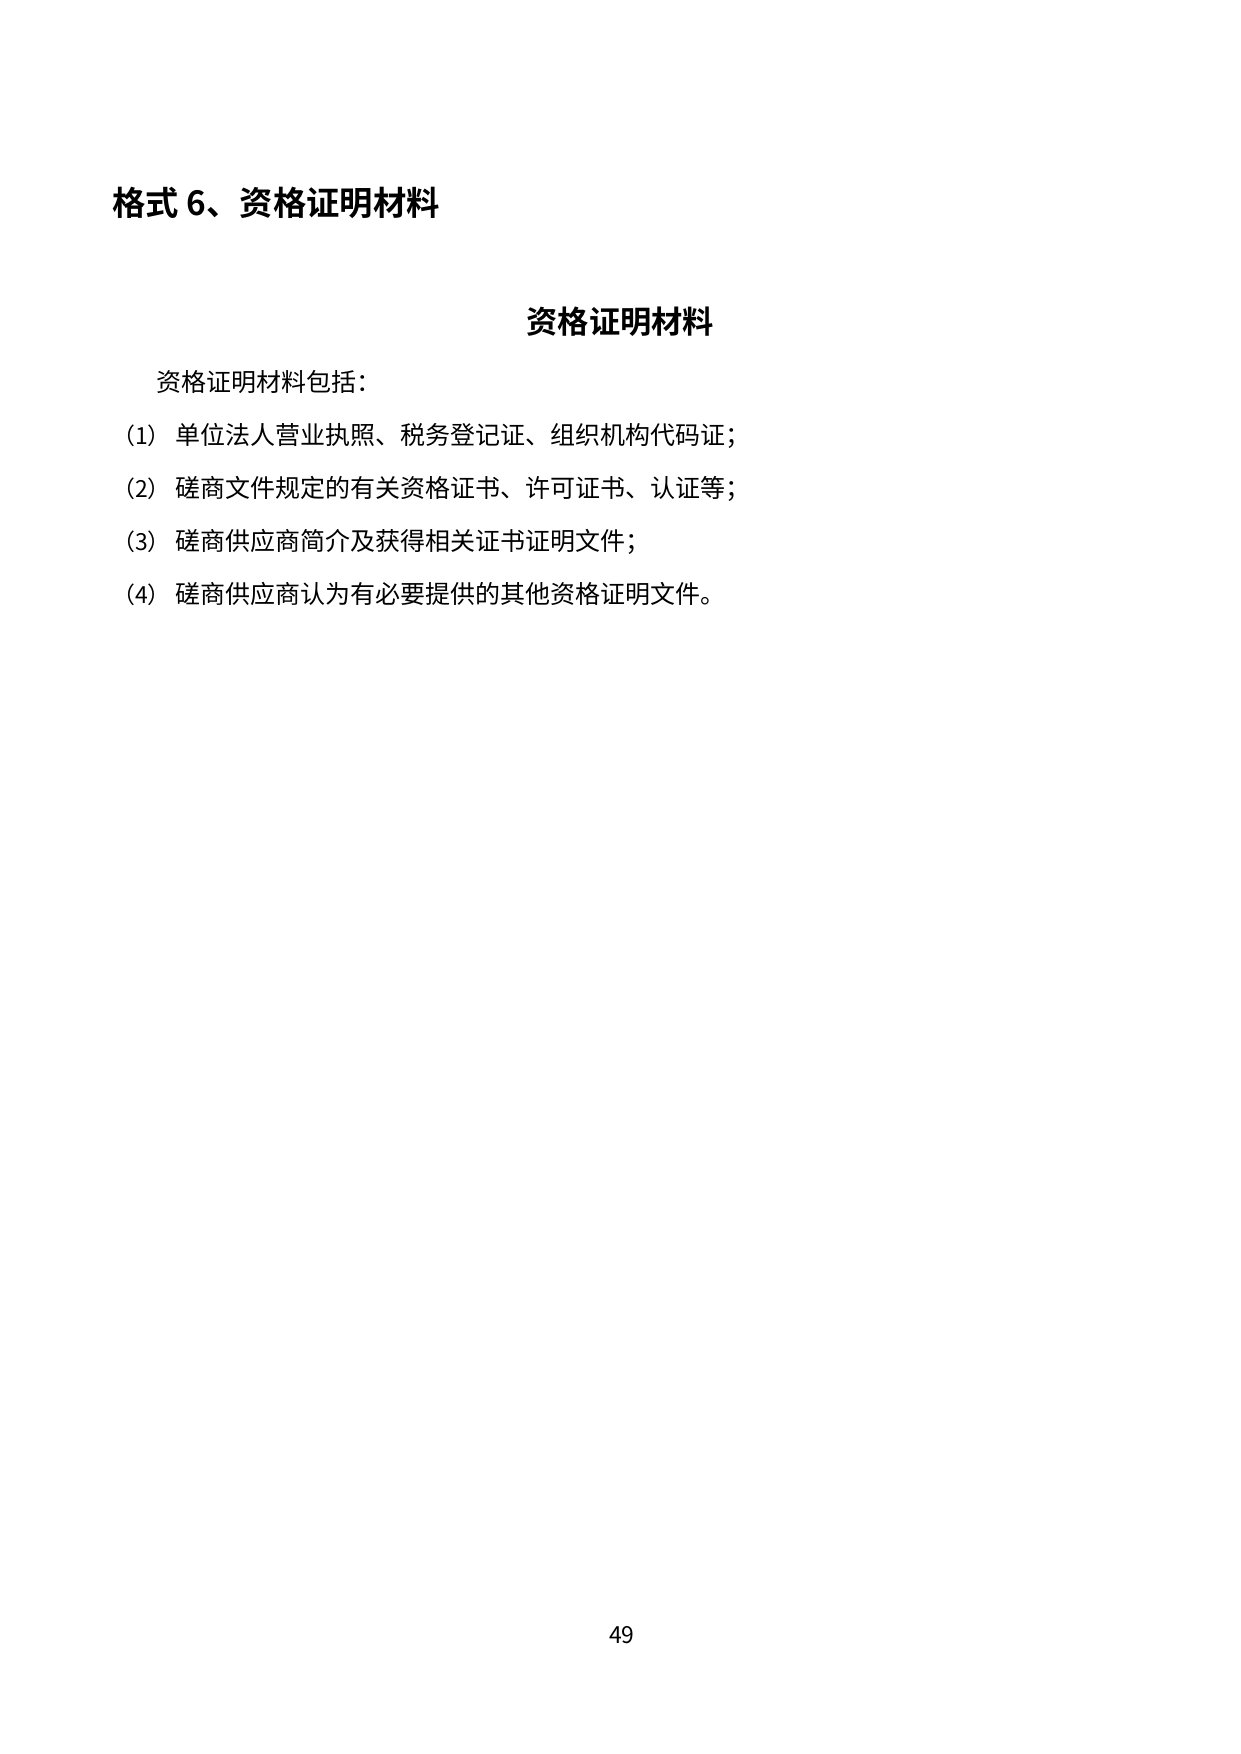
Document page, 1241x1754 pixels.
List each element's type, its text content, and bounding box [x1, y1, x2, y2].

text 格式 6、资格证明材料 [112, 176, 1182, 224]
list 单位法人营业执照、税务登记证、组织机构代码证； [112, 415, 1182, 452]
text 资格证明材料 [191, 297, 1049, 342]
list 磋商文件规定的有关资格证书、许可证书、认证等； [112, 468, 1182, 504]
list 磋商供应商认为有必要提供的其他资格证明文件。 [112, 574, 1182, 610]
text 资格证明材料包括： [156, 363, 1182, 399]
list 磋商供应商简介及获得相关证书证明文件； [112, 521, 1182, 557]
